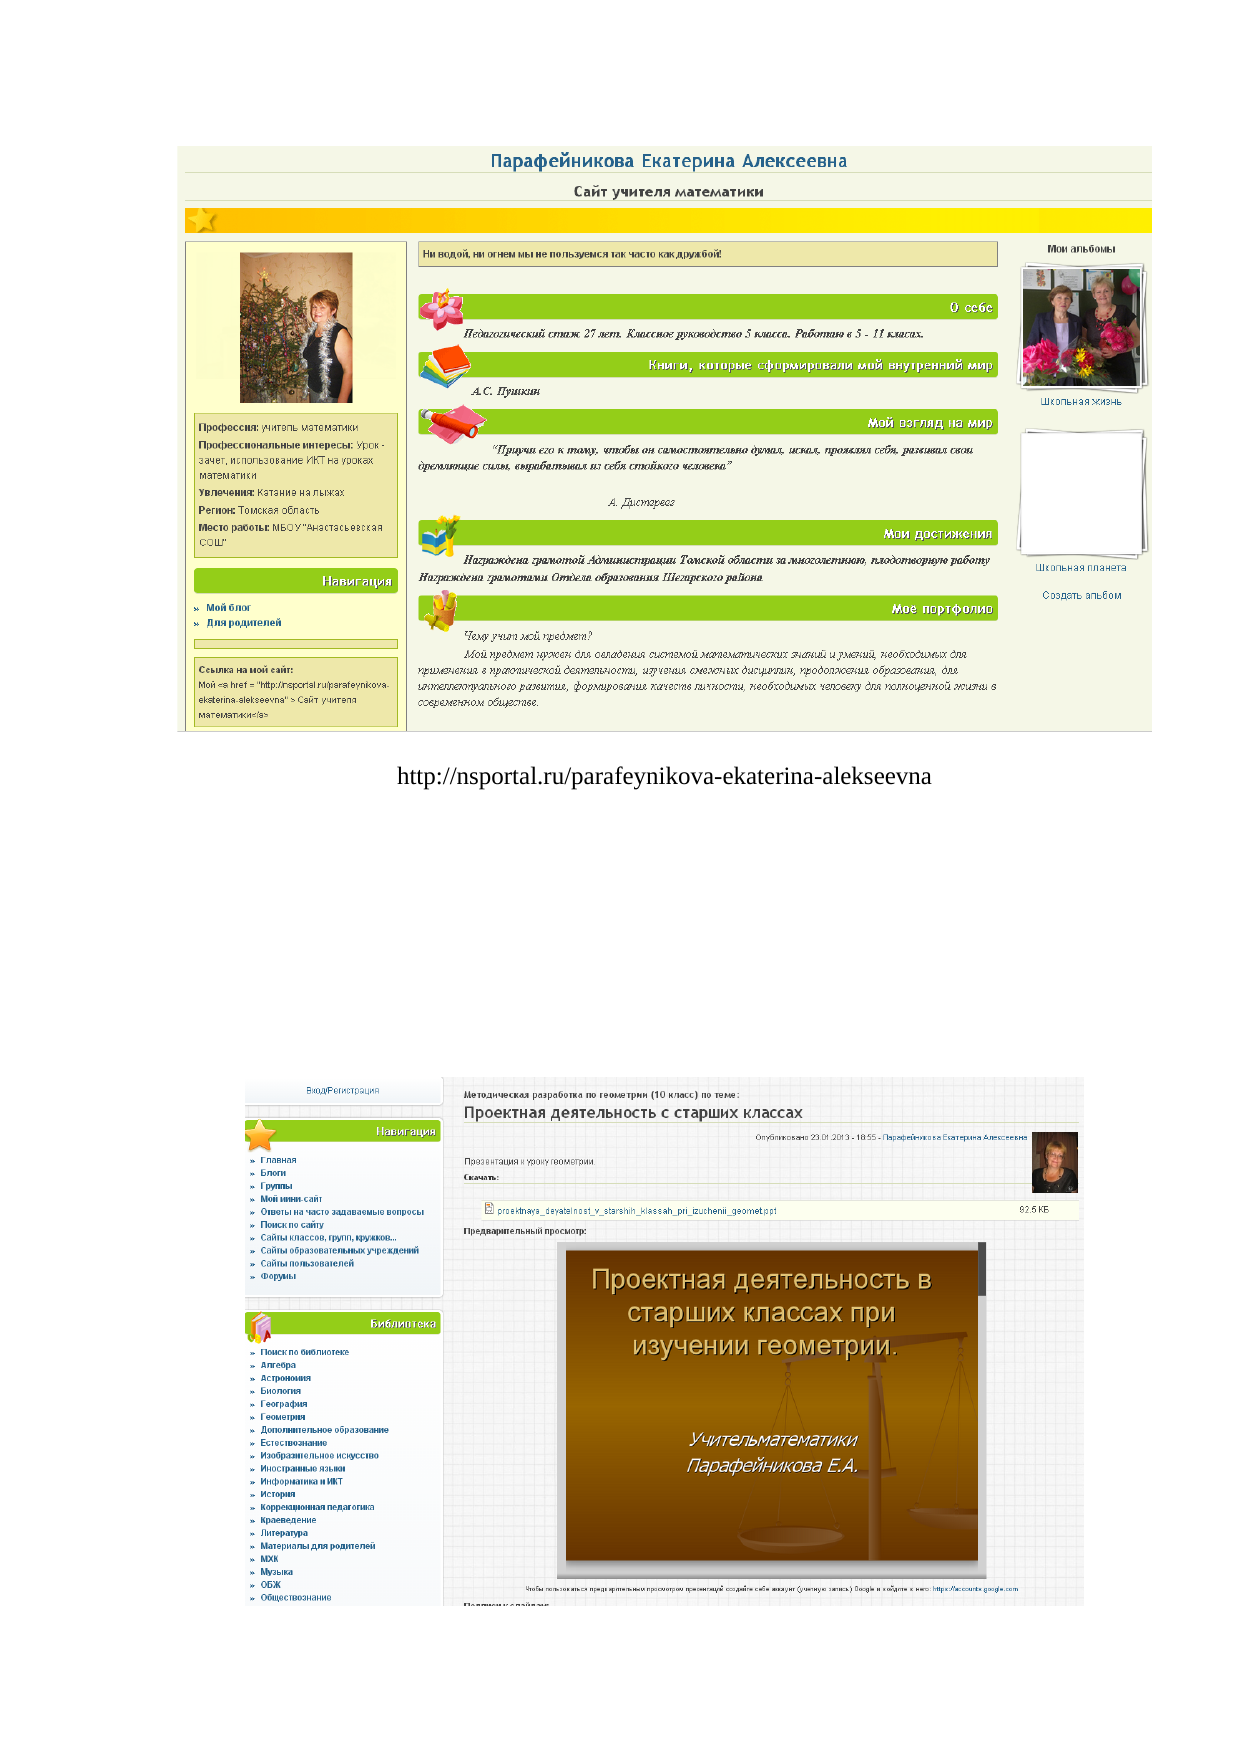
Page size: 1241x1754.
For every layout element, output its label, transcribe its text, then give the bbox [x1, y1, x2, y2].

picture [177, 146, 1152, 732]
picture [245, 1077, 1084, 1606]
text http://nsportal.ru/parafeynikova-ekaterina-alekseevna [177, 761, 1152, 789]
